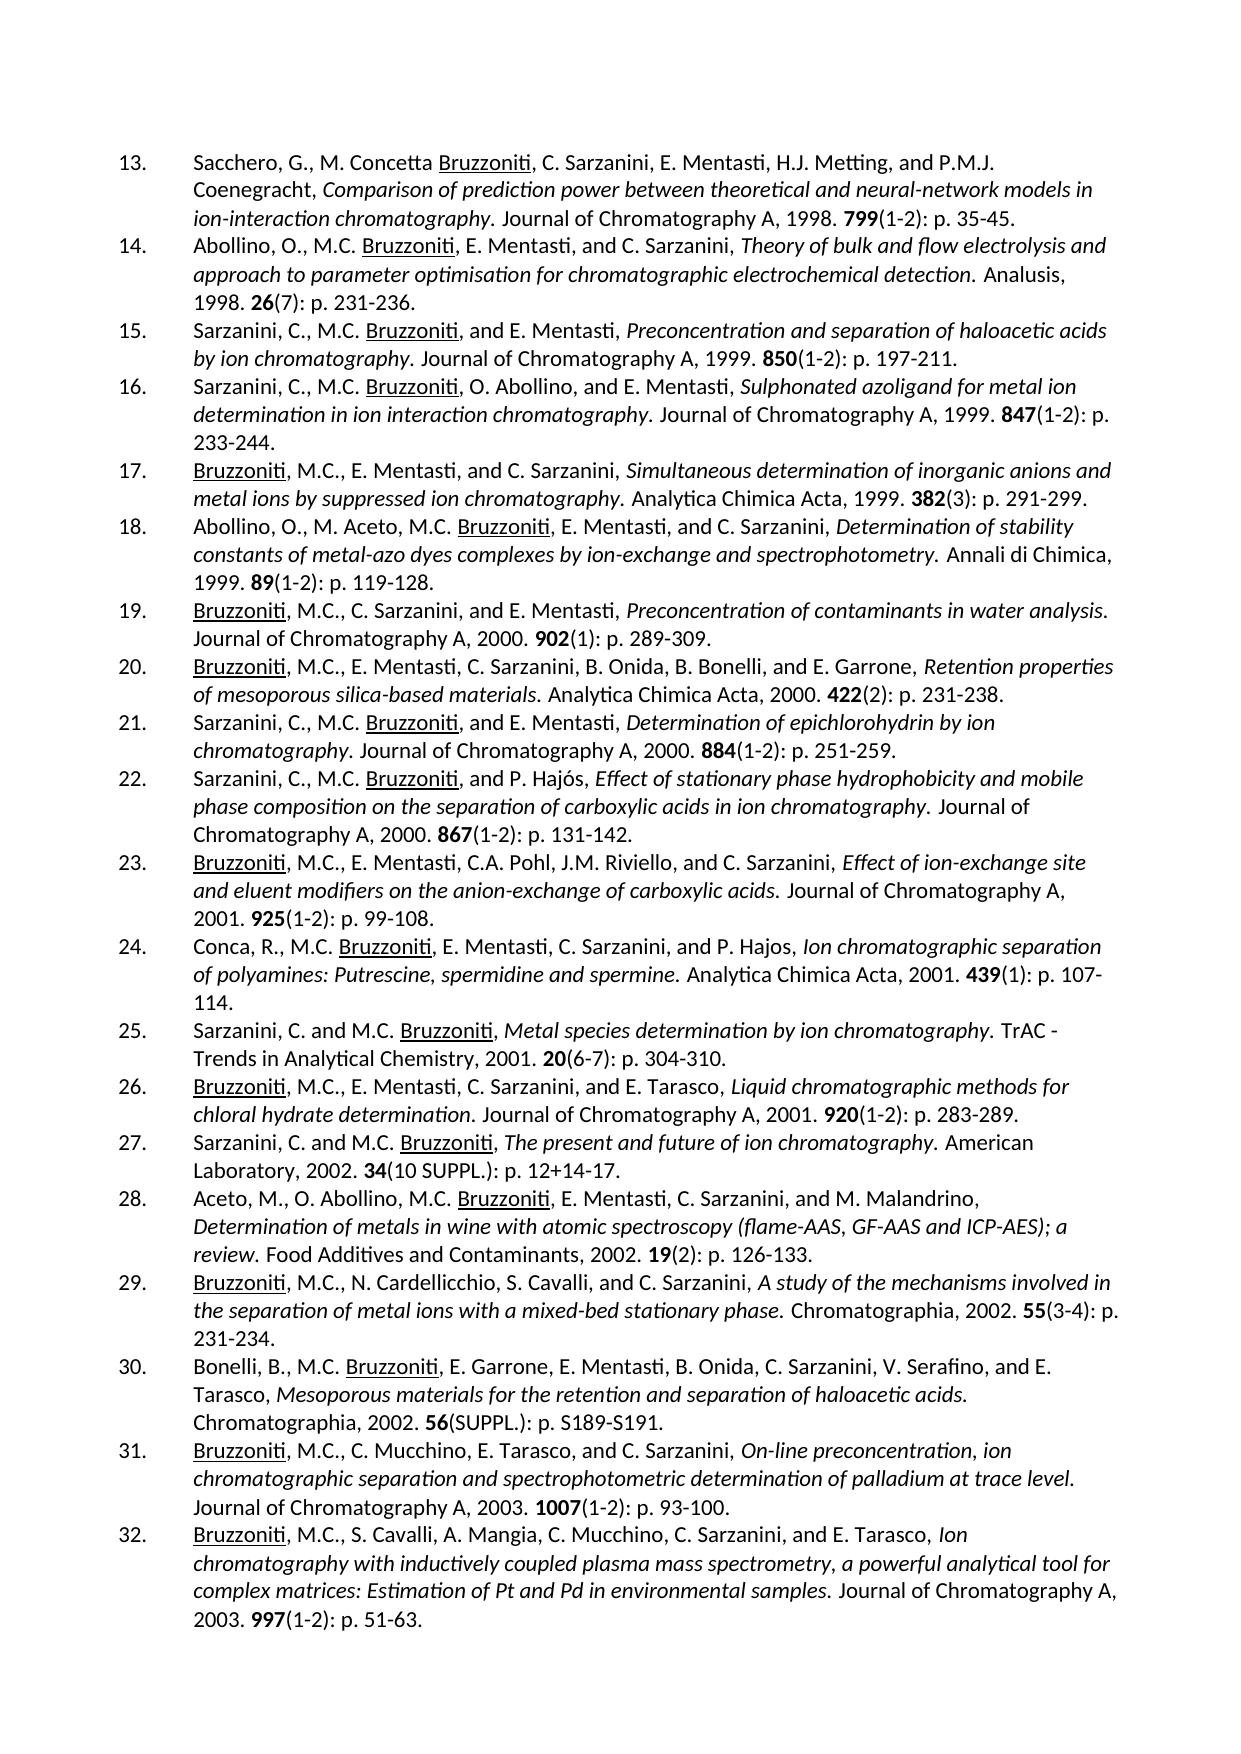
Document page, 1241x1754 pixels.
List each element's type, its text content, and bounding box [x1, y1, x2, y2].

text 25. Sarzanini, C. and M.C. Bruzzoniti, Metal species determination by ion chromatography. TrAC - Trends in Analytical Chemistry, 2001. 20(6-7): p. 304-310. [118, 1016, 1122, 1072]
text 17. Bruzzoniti, M.C., E. Mentasti, and C. Sarzanini, Simultaneous determination of inorganic anions and metal ions by suppressed ion chromatography. Analytica Chimica Acta, 1999. 382(3): p. 291-299. [118, 456, 1122, 512]
text 32. Bruzzoniti, M.C., S. Cavalli, A. Mangia, C. Mucchino, C. Sarzanini, and E. Tarasco, Ion chromatography with inductively coupled plasma mass spectrometry, a powerful analytical tool for complex matrices: Estimation of Pt and Pd in environmental samples. Journal of Chromatography A, 2003. 997(1-2): p. 51-63. [118, 1521, 1122, 1633]
text 19. Bruzzoniti, M.C., C. Sarzanini, and E. Mentasti, Preconcentration of contaminants in water analysis. Journal of Chromatography A, 2000. 902(1): p. 289-309. [118, 596, 1122, 652]
text 26. Bruzzoniti, M.C., E. Mentasti, C. Sarzanini, and E. Tarasco, Liquid chromatographic methods for chloral hydrate determination. Journal of Chromatography A, 2001. 920(1-2): p. 283-289. [118, 1072, 1122, 1128]
text 31. Bruzzoniti, M.C., C. Mucchino, E. Tarasco, and C. Sarzanini, On-line preconcentration, ion chromatographic separation and spectrophotometric determination of palladium at trace level. Journal of Chromatography A, 2003. 1007(1-2): p. 93-100. [118, 1437, 1122, 1521]
text 13. Sacchero, G., M. Concetta Bruzzoniti, C. Sarzanini, E. Mentasti, H.J. Metting, and P.M.J. Coenegracht, Comparison of prediction power between theoretical and neural-network models in ion-interaction chromatography. Journal of Chromatography A, 1998. 799(1-2): p. 35-45. [118, 148, 1122, 232]
text 20. Bruzzoniti, M.C., E. Mentasti, C. Sarzanini, B. Onida, B. Bonelli, and E. Garrone, Retention properties of mesoporous silica-based materials. Analytica Chimica Acta, 2000. 422(2): p. 231-238. [118, 652, 1122, 708]
text 18. Abollino, O., M. Aceto, M.C. Bruzzoniti, E. Mentasti, and C. Sarzanini, Determination of stability constants of metal-azo dyes complexes by ion-exchange and spectrophotometry. Annali di Chimica, 1999. 89(1-2): p. 119-128. [118, 512, 1122, 596]
text 14. Abollino, O., M.C. Bruzzoniti, E. Mentasti, and C. Sarzanini, Theory of bulk and flow electrolysis and approach to parameter optimisation for chromatographic electrochemical detection. Analusis, 1998. 26(7): p. 231-236. [118, 232, 1122, 316]
text 21. Sarzanini, C., M.C. Bruzzoniti, and E. Mentasti, Determination of epichlorohydrin by ion chromatography. Journal of Chromatography A, 2000. 884(1-2): p. 251-259. [118, 708, 1122, 764]
text 28. Aceto, M., O. Abollino, M.C. Bruzzoniti, E. Mentasti, C. Sarzanini, and M. Malandrino, Determination of metals in wine with atomic spectroscopy (flame-AAS, GF-AAS and ICP-AES); a review. Food Additives and Contaminants, 2002. 19(2): p. 126-133. [118, 1184, 1122, 1268]
text 23. Bruzzoniti, M.C., E. Mentasti, C.A. Pohl, J.M. Riviello, and C. Sarzanini, Effect of ion-exchange site and eluent modifiers on the anion-exchange of carboxylic acids. Journal of Chromatography A, 2001. 925(1-2): p. 99-108. [118, 848, 1122, 932]
text 27. Sarzanini, C. and M.C. Bruzzoniti, The present and future of ion chromatography. American Laboratory, 2002. 34(10 SUPPL.): p. 12+14-17. [118, 1128, 1122, 1184]
text 30. Bonelli, B., M.C. Bruzzoniti, E. Garrone, E. Mentasti, B. Onida, C. Sarzanini, V. Serafino, and E. Tarasco, Mesoporous materials for the retention and separation of haloacetic acids. Chromatographia, 2002. 56(SUPPL.): p. S189-S191. [118, 1352, 1122, 1437]
text 16. Sarzanini, C., M.C. Bruzzoniti, O. Abollino, and E. Mentasti, Sulphonated azoligand for metal ion determination in ion interaction chromatography. Journal of Chromatography A, 1999. 847(1-2): p. 233-244. [118, 372, 1122, 456]
text 24. Conca, R., M.C. Bruzzoniti, E. Mentasti, C. Sarzanini, and P. Hajos, Ion chromatographic separation of polyamines: Putrescine, spermidine and spermine. Analytica Chimica Acta, 2001. 439(1): p. 107-114. [118, 932, 1122, 1016]
text 29. Bruzzoniti, M.C., N. Cardellicchio, S. Cavalli, and C. Sarzanini, A study of the mechanisms involved in the separation of metal ions with a mixed-bed stationary phase. Chromatographia, 2002. 55(3-4): p. 231-234. [118, 1268, 1122, 1352]
text 22. Sarzanini, C., M.C. Bruzzoniti, and P. Hajós, Effect of stationary phase hydrophobicity and mobile phase composition on the separation of carboxylic acids in ion chromatography. Journal of Chromatography A, 2000. 867(1-2): p. 131-142. [118, 764, 1122, 848]
text 15. Sarzanini, C., M.C. Bruzzoniti, and E. Mentasti, Preconcentration and separation of haloacetic acids by ion chromatography. Journal of Chromatography A, 1999. 850(1-2): p. 197-211. [118, 316, 1122, 372]
